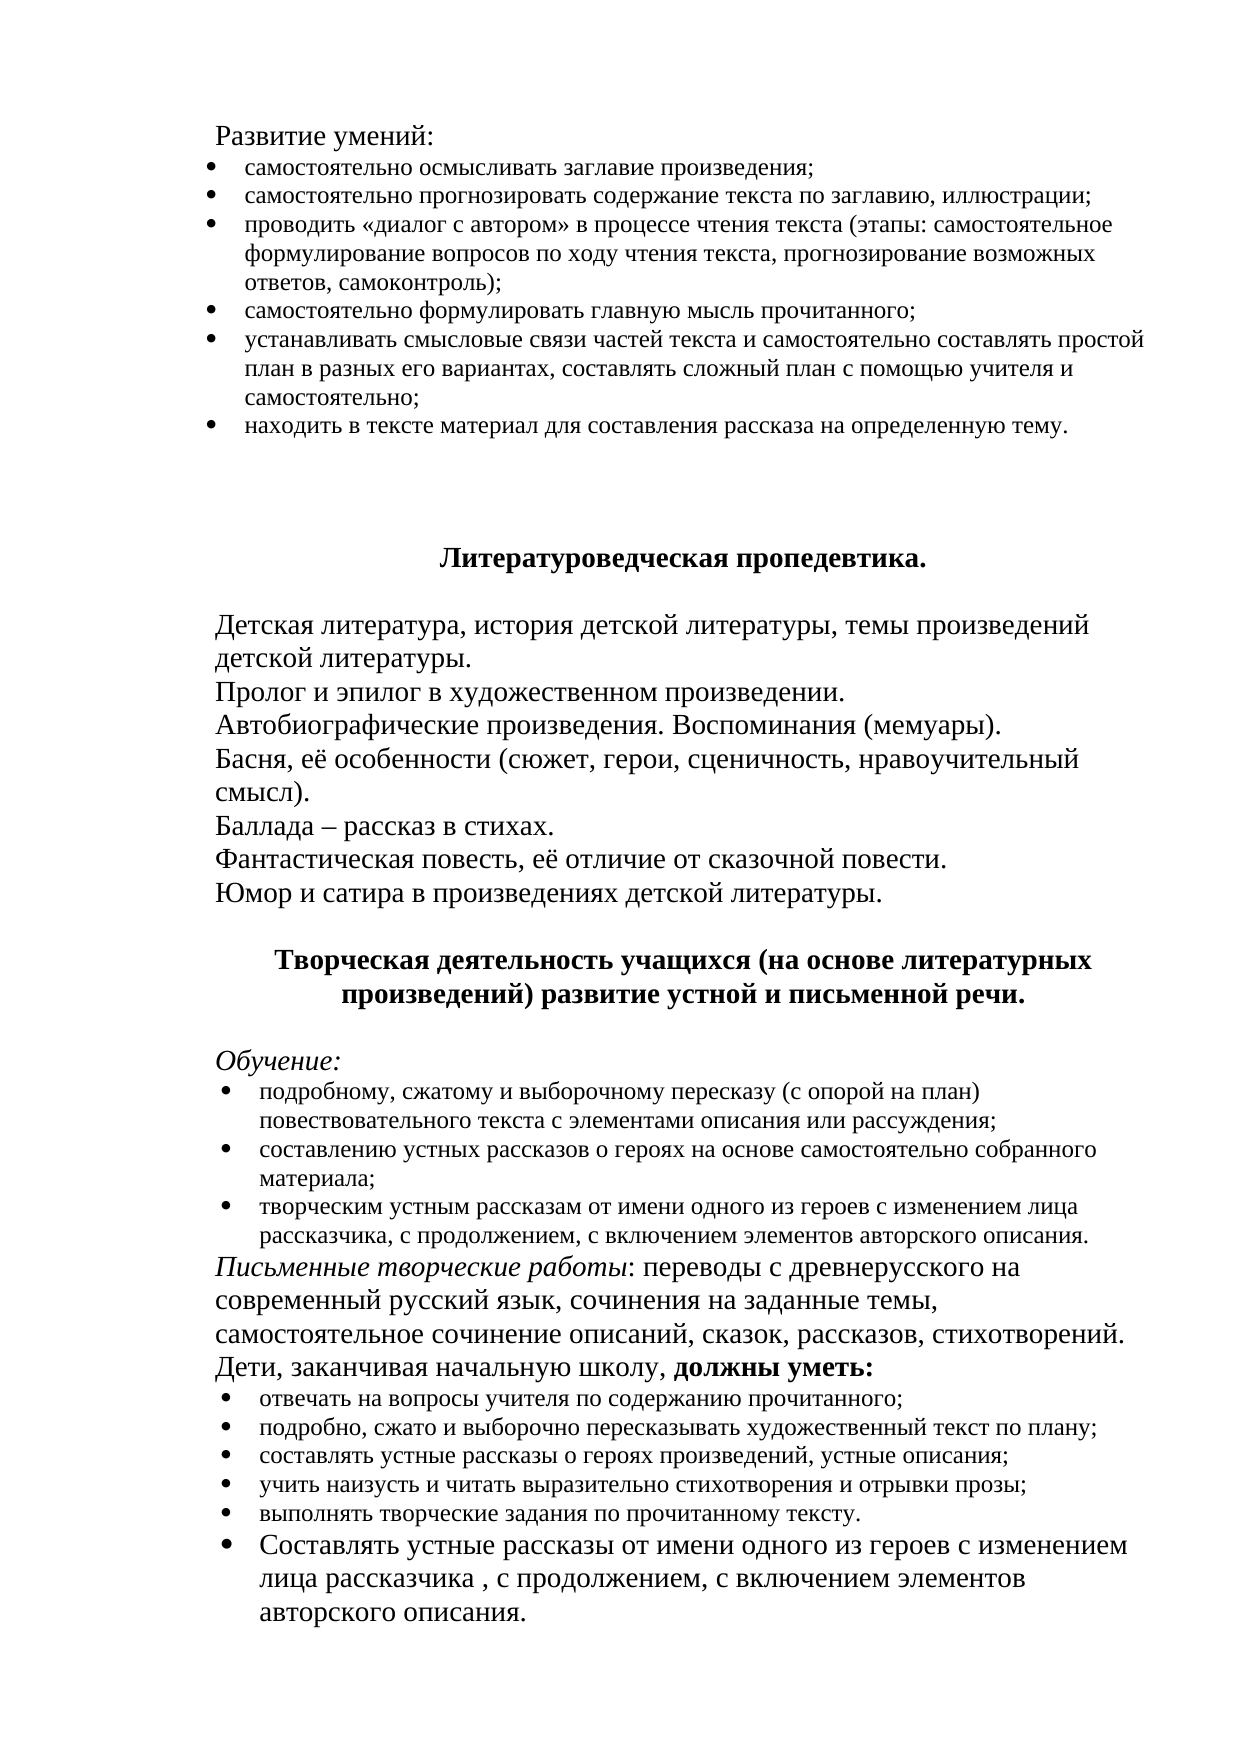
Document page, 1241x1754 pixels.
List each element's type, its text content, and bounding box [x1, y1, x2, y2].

list самостоятельно прогнозировать содержание текста по заглавию, иллюстрации; [207, 180, 1152, 209]
list устанавливать смысловые связи частей текста и самостоятельно составлять простой план в разных его вариантах, составлять сложный план с помощью учителя и самостоятельно; [207, 324, 1152, 410]
text Юмор и сатира в произведениях детской литературы. [215, 875, 1152, 909]
list Составлять устные рассказы от имени одного из героев с изменением лица рассказчика , с продолжением, с включением элементов авторского описания. [222, 1527, 1152, 1628]
list подробно, сжато и выборочно пересказывать художественный текст по плану; [222, 1412, 1152, 1441]
text Фантастическая повесть, её отличие от сказочной повести. [215, 842, 1152, 875]
list самостоятельно осмысливать заглавие произведения; [207, 152, 1152, 180]
text Басня, её особенности (сюжет, герои, сценичность, нравоучительный смысл). [215, 741, 1152, 808]
text Детская литература, история детской литературы, темы произведений детской литературы. [215, 607, 1152, 674]
list составлению устных рассказов о героях на основе самостоятельно собранного материала; [222, 1134, 1152, 1191]
list подробному, сжатому и выборочному пересказу (с опорой на план) повествовательного текста с элементами описания или рассуждения; [222, 1076, 1152, 1134]
list выполнять творческие задания по прочитанному тексту. [222, 1498, 1152, 1527]
text Баллада – рассказ в стихах. [215, 808, 1152, 842]
text Пролог и эпилог в художественном произведении. [215, 674, 1152, 707]
list находить в тексте материал для составления рассказа на определенную тему. [207, 410, 1152, 439]
text Литературоведческая пропедевтика. [215, 540, 1152, 573]
list отвечать на вопросы учителя по содержанию прочитанного; [222, 1383, 1152, 1412]
text Творческая деятельность учащихся (на основе литературных произведений) развитие устной и письменной речи. [215, 942, 1152, 1009]
text Развитие умений: [215, 118, 1152, 152]
list творческим устным рассказам от имени одного из героев с изменением лица рассказчика, с продолжением, с включением элементов авторского описания. [222, 1191, 1152, 1249]
text Обучение: [215, 1043, 1152, 1076]
text Дети, заканчивая начальную школу, должны уметь: [215, 1349, 1152, 1383]
list учить наизусть и читать выразительно стихотворения и отрывки прозы; [222, 1469, 1152, 1498]
list проводить «диалог с автором» в процессе чтения текста (этапы: самостоятельное формулирование вопросов по ходу чтения текста, прогнозирование возможных ответов, самоконтроль); [207, 209, 1152, 295]
list составлять устные рассказы о героях произведений, устные описания; [222, 1441, 1152, 1469]
text Автобиографические произведения. Воспоминания (мемуары). [215, 707, 1152, 741]
text Письменные творческие работы: переводы с древнерусского на современный русский язык, сочинения на заданные темы, самостоятельное сочинение описаний, сказок, рассказов, стихотворений. [215, 1249, 1152, 1349]
list самостоятельно формулировать главную мысль прочитанного; [207, 295, 1152, 324]
